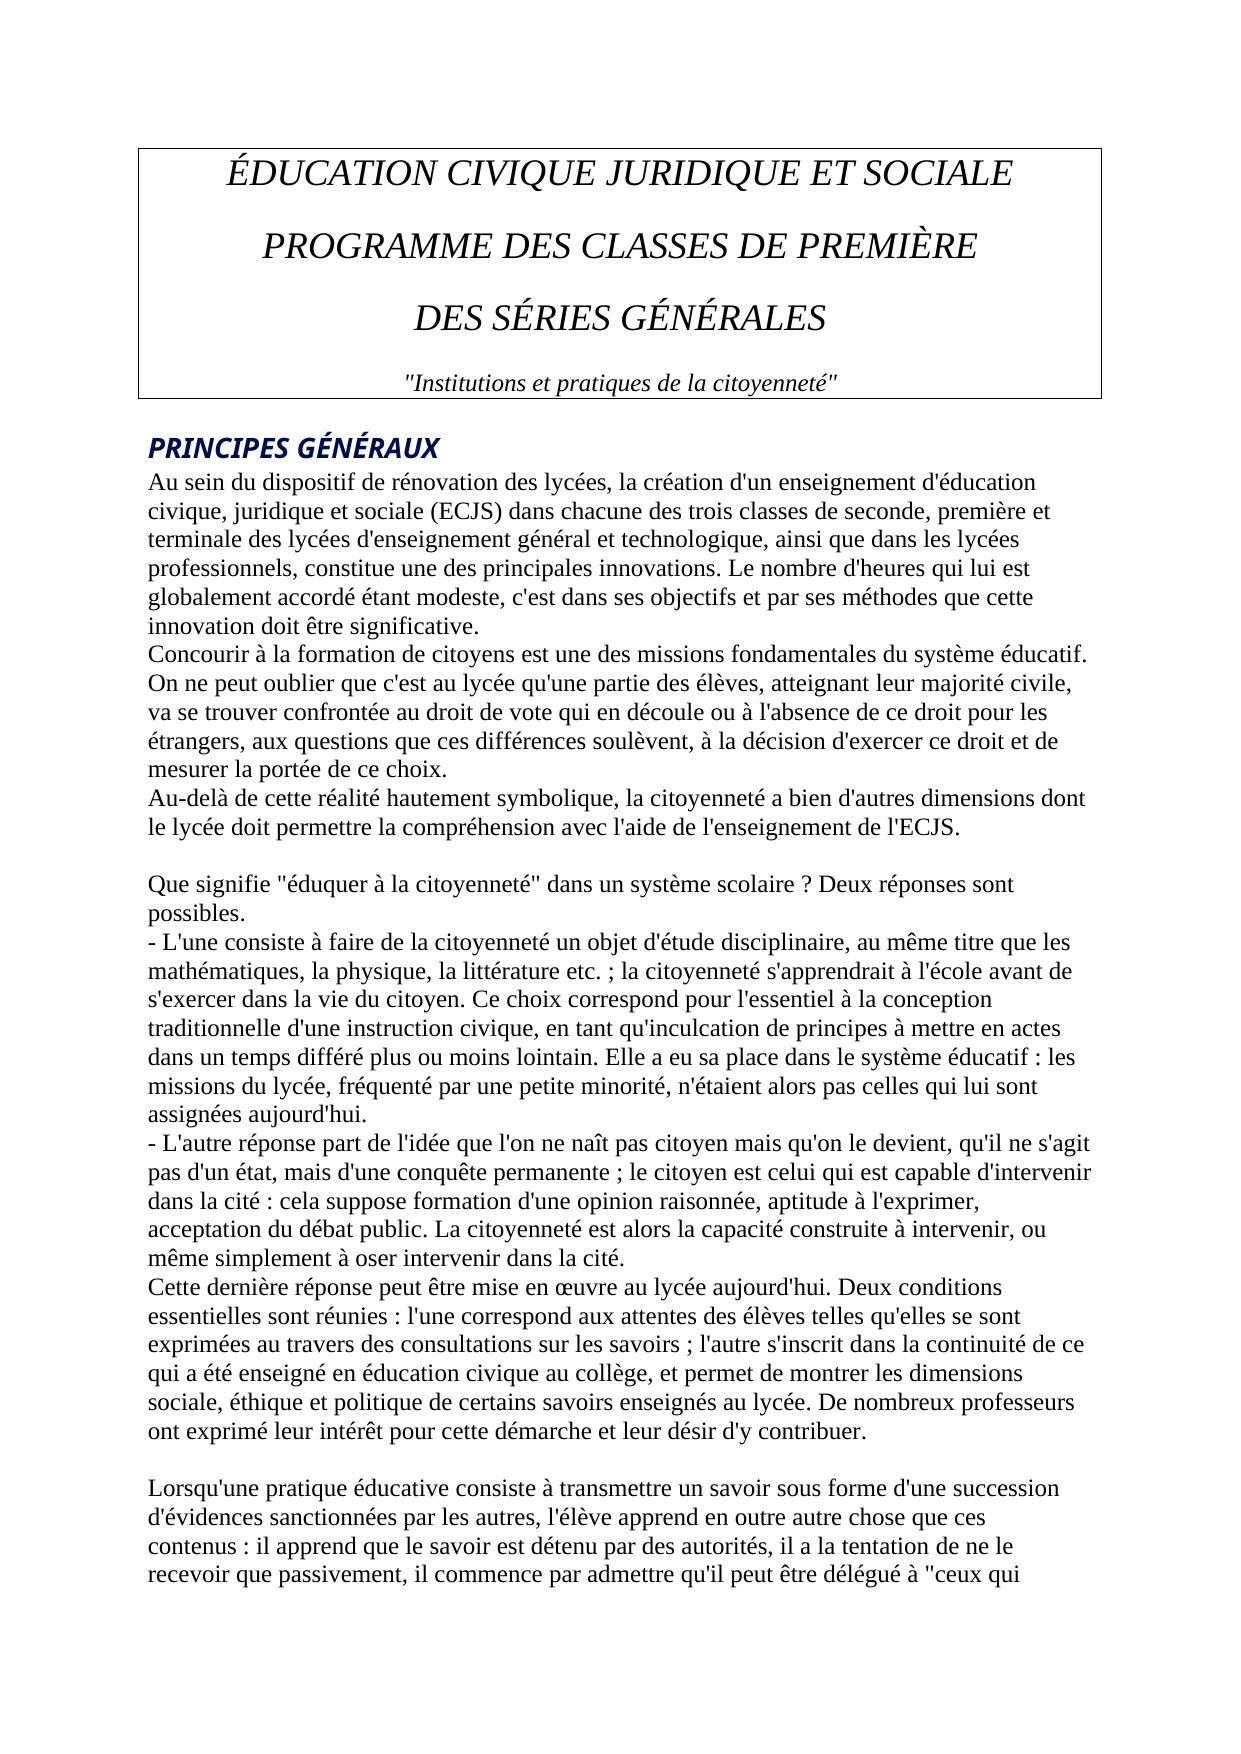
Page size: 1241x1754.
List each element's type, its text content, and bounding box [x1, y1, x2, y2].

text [148, 429, 1093, 1588]
text ÉDUCATION CIVIQUE JURIDIQUE ET SOCIALE [139, 149, 1101, 194]
text "Institutions et pratiques de la citoyenneté" [139, 364, 1101, 398]
text PROGRAMME DES CLASSES DE PREMIÈRE [139, 220, 1101, 266]
text DES SÉRIES GÉNÉRALES [139, 292, 1101, 338]
